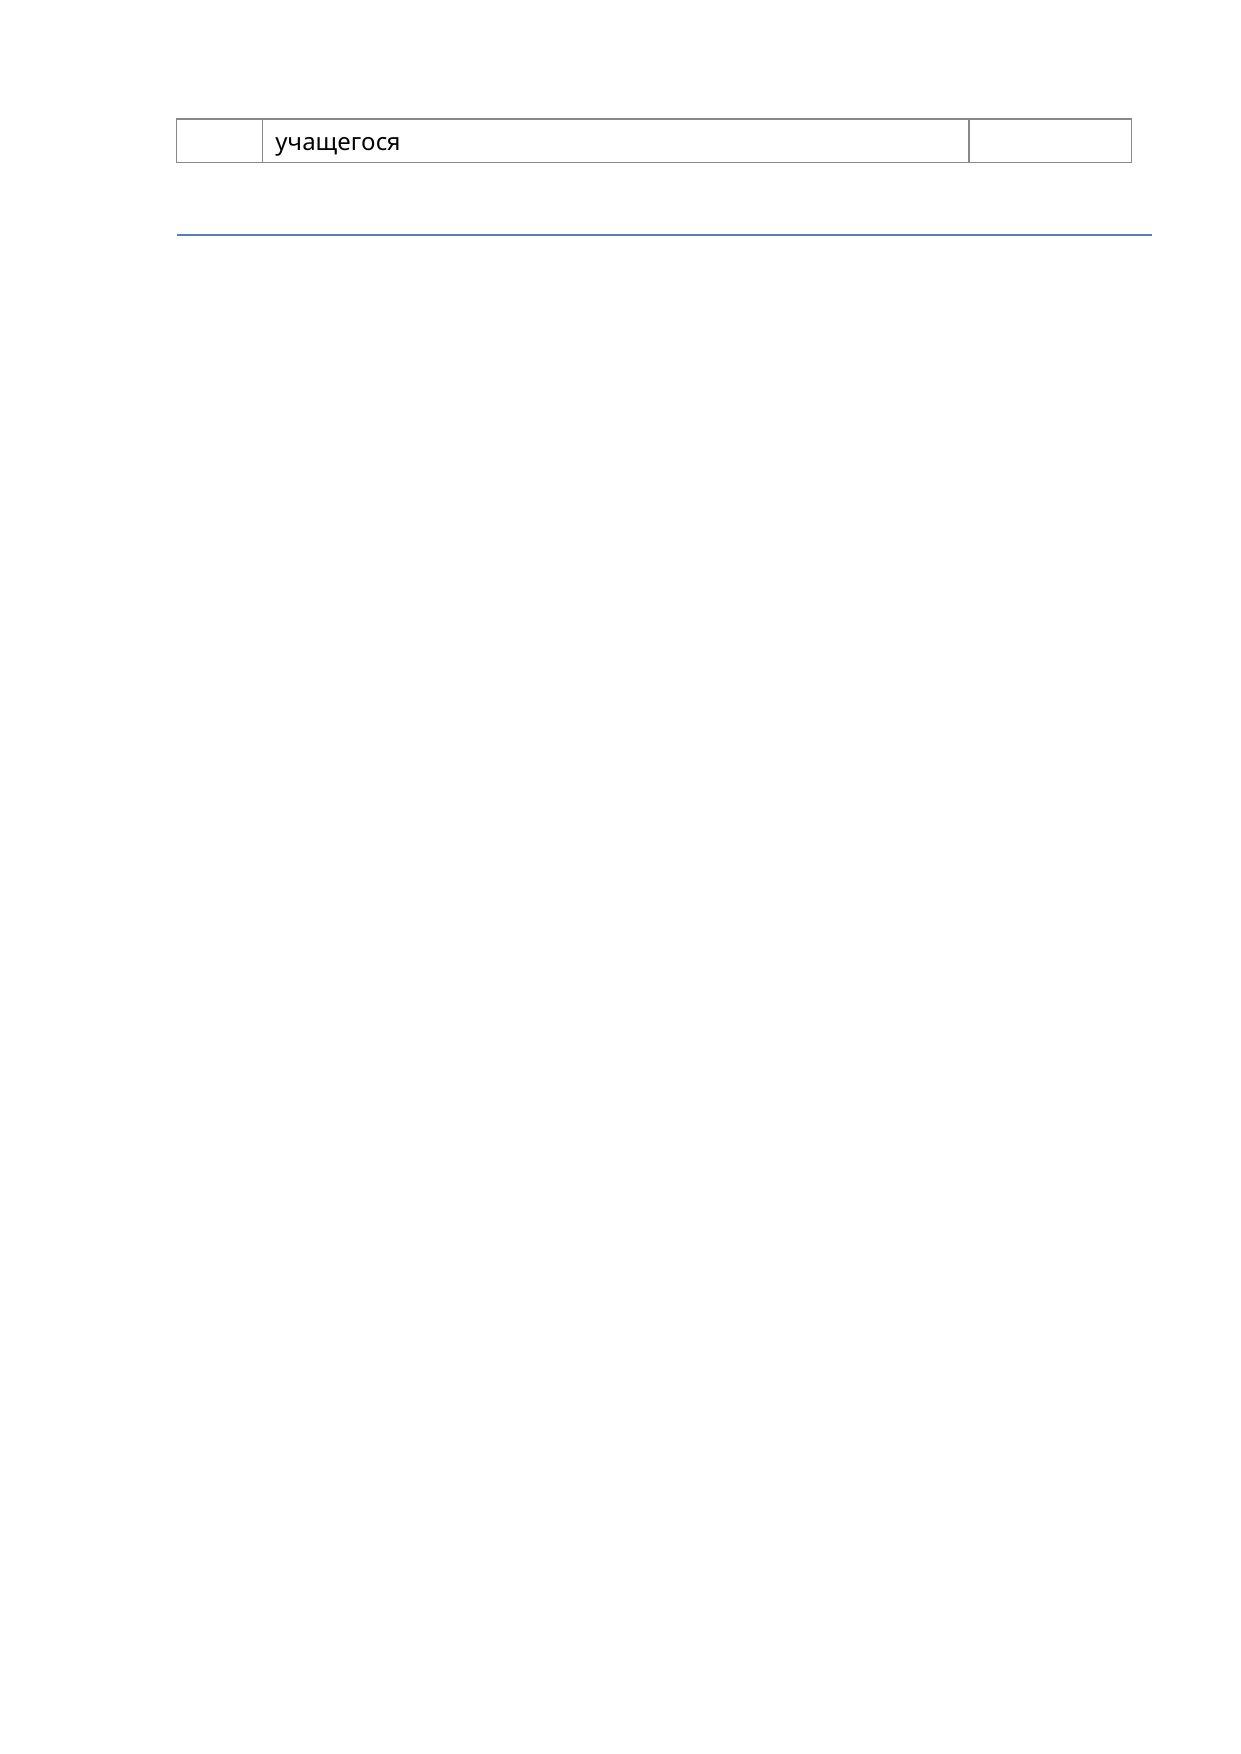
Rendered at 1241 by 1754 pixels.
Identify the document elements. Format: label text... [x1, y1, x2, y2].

table_cell 9,2 кв.м [970, 120, 1131, 162]
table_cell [263, 120, 968, 162]
table_cell 2.6 [177, 120, 262, 162]
